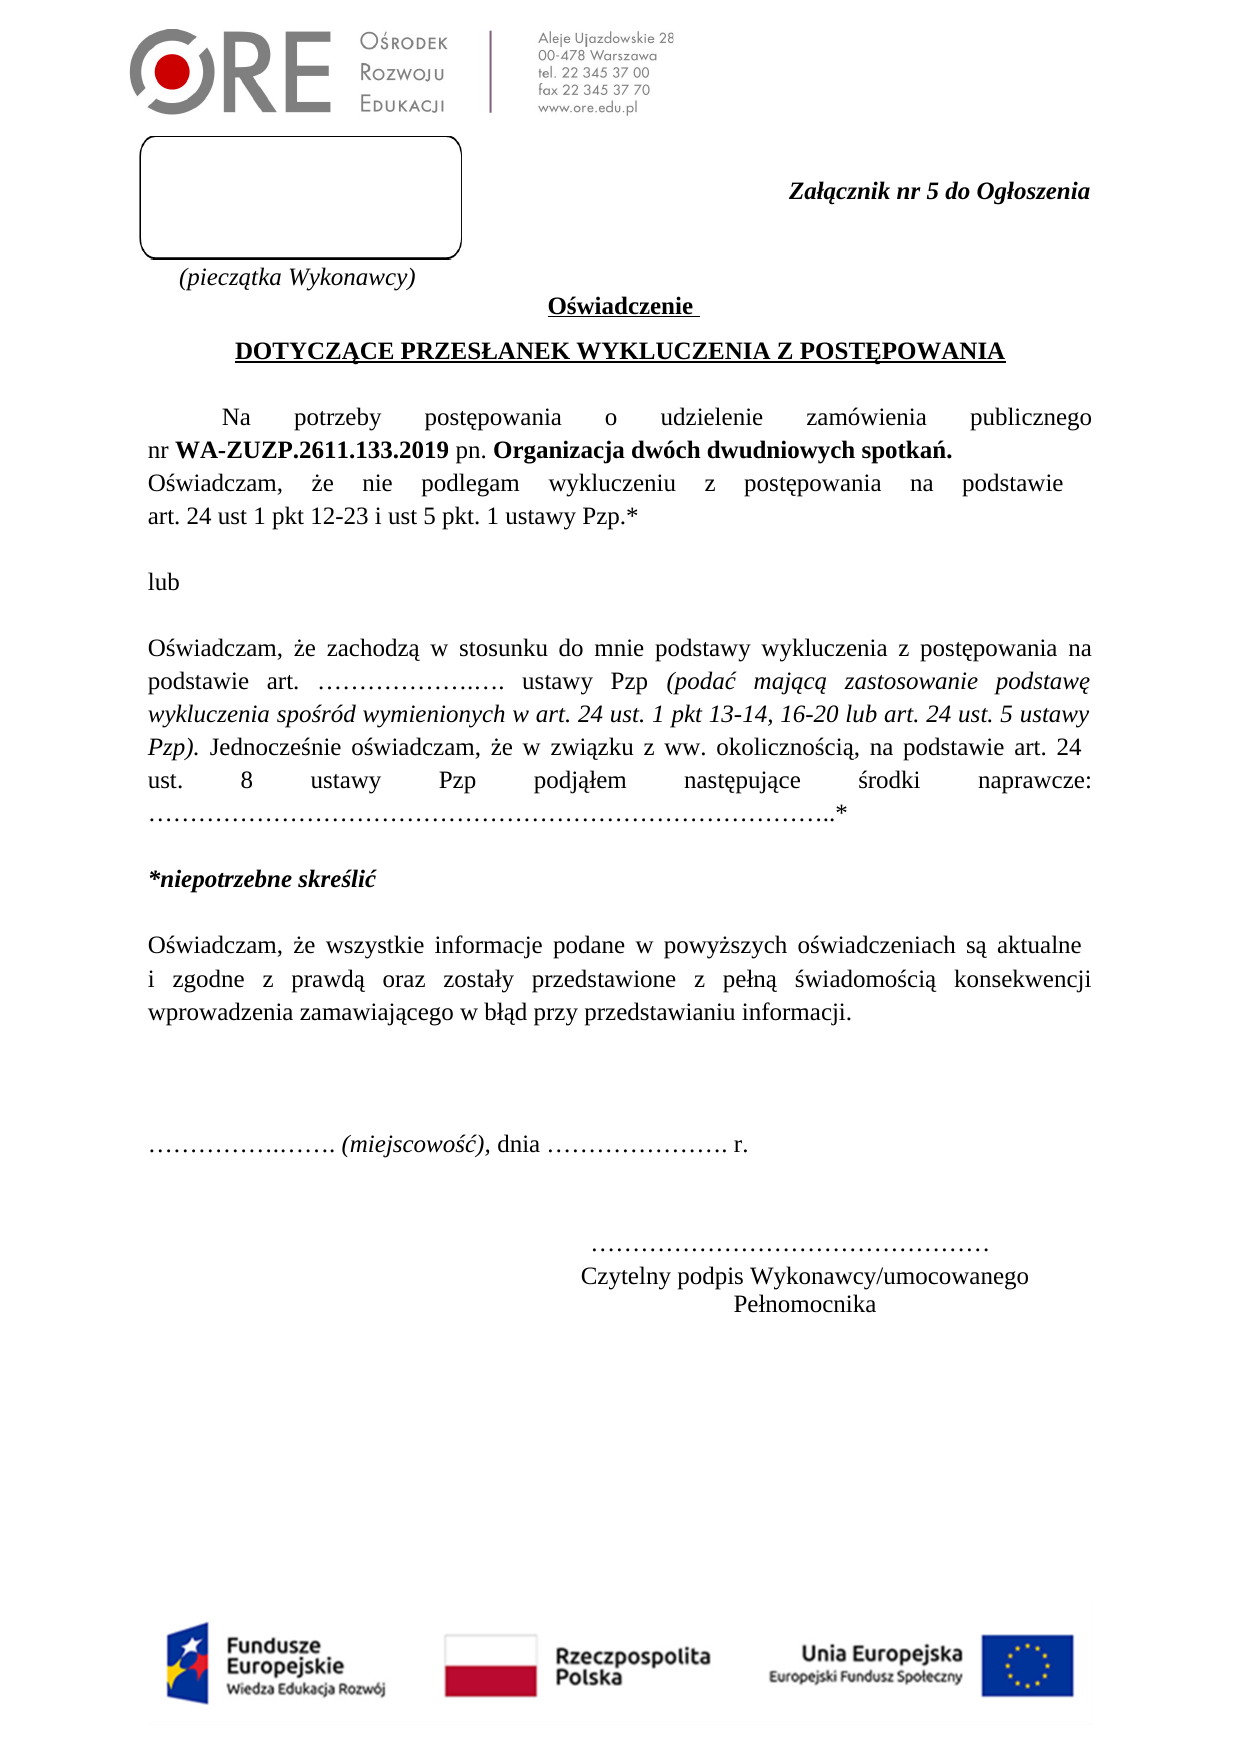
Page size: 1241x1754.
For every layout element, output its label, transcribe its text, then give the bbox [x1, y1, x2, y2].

text Oświadczenie [148, 291, 1093, 319]
text Oświadczam, że nie podlegam wykluczeniu z postępowania na podstawie art. 24 ust 1 pkt 12-23 i ust 5 pkt. 1 ustawy Pzp.* [148, 468, 1093, 530]
picture [139, 136, 462, 260]
text ………………………………………… [148, 1195, 1093, 1257]
picture [147, 1602, 1095, 1726]
text lub [148, 567, 1093, 596]
text …………….……. (miejscowość), dnia …………………. r. [148, 1129, 1093, 1157]
text Czytelny podpis Wykonawcy/umocowanego Pełnomocnika [517, 1261, 1093, 1318]
picture [129, 29, 674, 116]
text (pieczątka Wykonawcy) [148, 262, 1093, 291]
text *niepotrzebne skreślić [148, 864, 1093, 893]
text Załącznik nr 5 do Ogłoszenia [148, 176, 1093, 204]
text Oświadczam, że wszystkie informacje podane w powyższych oświadczeniach są aktualne i zgodne z prawdą oraz zostały przedstawione z pełną świadomością konsekwencji wprowadzenia zamawiającego w błąd przy przedstawianiu informacji. [148, 931, 1093, 1025]
text Oświadczam, że zachodzą w stosunku do mnie podstawy wykluczenia z postępowania na podstawie art. ……………….…. ustawy Pzp (podać mającą zastosowanie podstawę wykluczenia spośród wymienionych w art. 24 ust. 1 pkt 13-14, 16-20 lub art. 24 ust. 5 ustawy Pzp). Jednocześnie oświadczam, że w związku z ww. okolicznością, na podstawie art. 24 ust. 8 ustawy Pzp podjąłem następujące środki naprawcze: ………………………………………………………………………..* [148, 633, 1093, 827]
text Na potrzeby postępowania o udzielenie zamówienia publicznego nr WA-ZUZP.2611.133.2019 pn. Organizacja dwóch dwudniowych spotkań. [148, 402, 1093, 464]
text DOTYCZĄCE PRZESŁANEK WYKLUCZENIA Z POSTĘPOWANIA [148, 336, 1093, 365]
